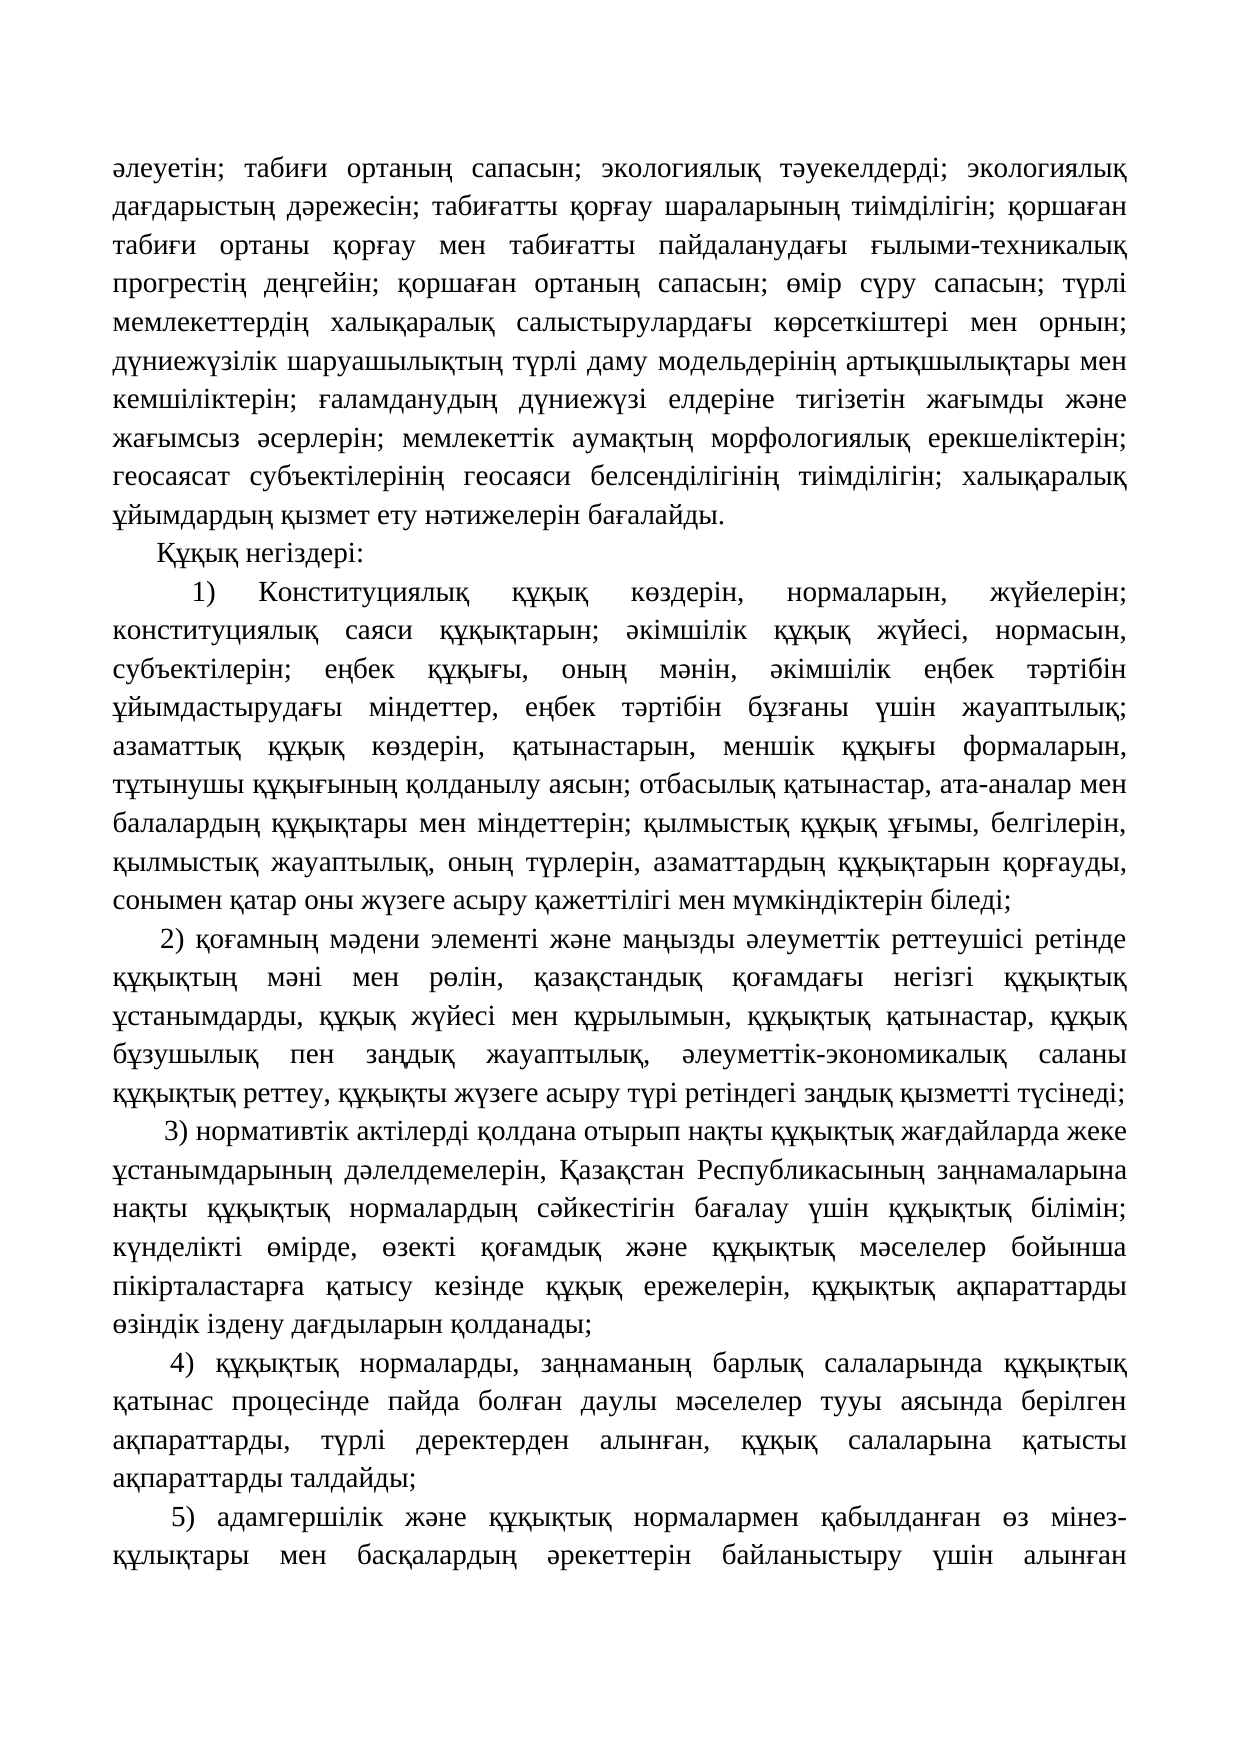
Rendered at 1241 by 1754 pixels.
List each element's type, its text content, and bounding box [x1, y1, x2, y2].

text 2) қоғамның мәдени элементі және маңызды әлеуметтік реттеушісі ретінде құқықтың мәні мен рөлін, қазақстандық қоғамдағы негізгі құқықтық ұстанымдарды, құқық жүйесі мен құрылымын, құқықтық қатынастар, құқық бұзушылық пен заңдық жауаптылық, әлеуметтік-экономикалық саланы құқықтық реттеу, құқықты жүзеге асыру түрі ретіндегі заңдық қызметті түсінеді; [112, 921, 1128, 1108]
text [112, 150, 1128, 530]
text 3) нормативтік актілерді қолдана отырып нақты құқықтық жағдайларда жеке ұстанымдарының дәлелдемелерін, Қазақстан Республикасының заңнамаларына нақты құқықтық нормалардың сәйкестігін бағалау үшін құқықтық білімін; күнделікті өмірде, өзекті қоғамдық және құқықтық мәселелер бойынша пікірталастарға қатысу кезінде құқық ережелерін, құқықтық ақпараттарды өзіндік іздену дағдыларын қолданады; [112, 1113, 1128, 1340]
text 4) құқықтық нормаларды, заңнаманың барлық салаларында құқықтық қатынас процесінде пайда болған даулы мәселелер тууы аясында берілген ақпараттарды, түрлі деректерден алынған, құқық салаларына қатысты ақпараттарды талдайды; [112, 1345, 1128, 1494]
text 1) Конституциялық құқық көздерін, нормаларын, жүйелерін; конституциялық саяси құқықтарын; әкімшілік құқық жүйесі, нормасын, субъектілерін; еңбек құқығы, оның мәнін, әкімшілік еңбек тәртібін ұйымдастырудағы міндеттер, еңбек тәртібін бұзғаны үшін жауаптылық; азаматтық құқық көздерін, қатынастарын, меншік құқығы формаларын, тұтынушы құқығының қолданылу аясын; отбасылық қатынастар, ата-аналар мен балалардың құқықтары мен міндеттерін; қылмыстық құқық ұғымы, белгілерін, қылмыстық жауаптылық, оның түрлерін, азаматтардың құқықтарын қорғауды, сонымен қатар оны жүзеге асыру қажеттілігі мен мүмкіндіктерін біледі; [112, 574, 1128, 916]
text Құқық негіздері: [112, 535, 1128, 569]
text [112, 1499, 1128, 1571]
